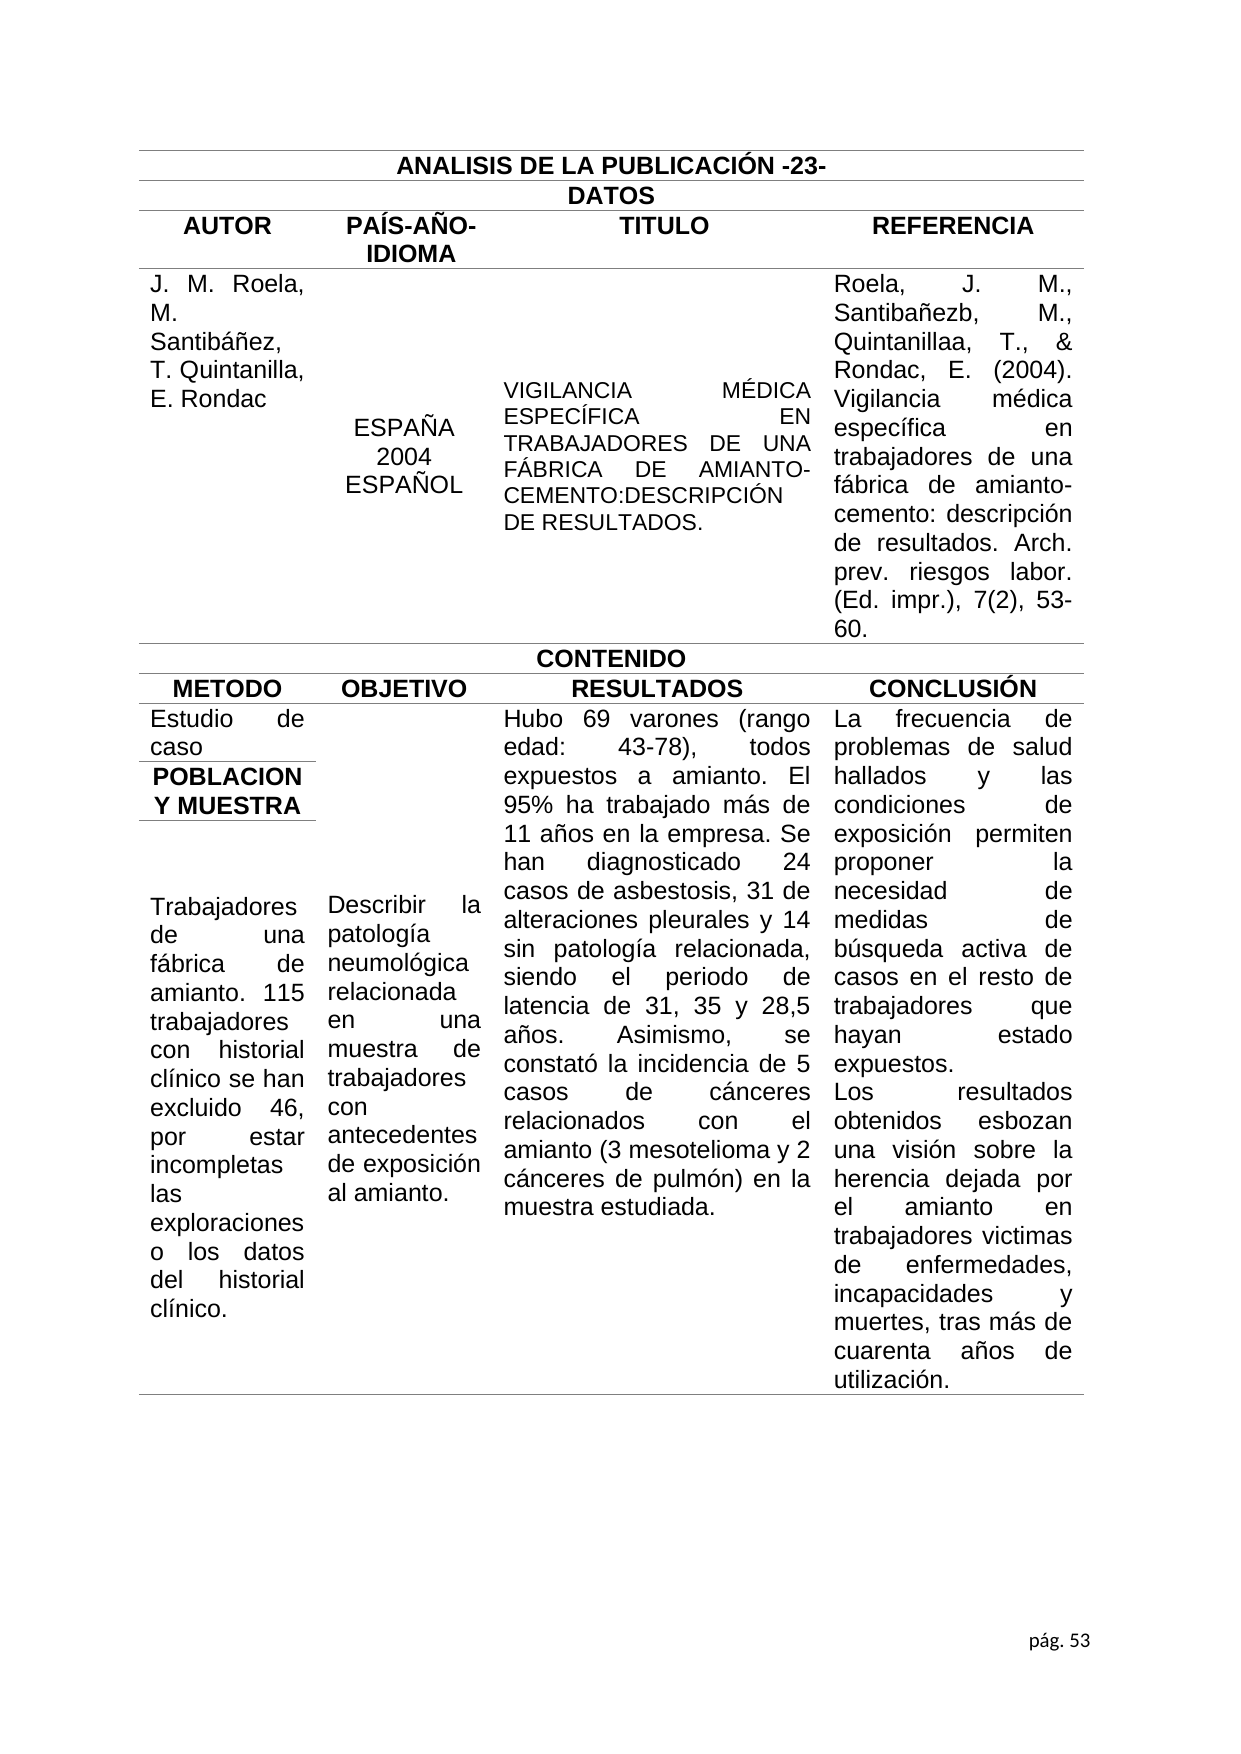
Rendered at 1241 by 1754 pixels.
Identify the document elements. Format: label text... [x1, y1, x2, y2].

table_cell Roela, J. M., Santibañezb, M., Quintanillaa, T., & Rondac, E. (2004). Vigilancia médica específica en trabajadores de una fábrica de amianto-cemento: descripción de resultados. Arch. prev. riesgos labor.(Ed. impr.), 7(2), 53-60. [822, 269, 1084, 643]
table_cell VIGILANCIA MÉDICA ESPECÍFICA EN TRABAJADORES DE UNA FÁBRICA DE AMIANTO-CEMENTO:DESCRIPCIÓN DE RESULTADOS. [492, 269, 822, 643]
table_cell CONTENIDO [139, 644, 1084, 673]
table_cell TITULO [506, 211, 822, 268]
table_cell DATOS [139, 181, 1084, 209]
table_cell Trabajadores de una fábrica de amianto. 115 trabajadores con historial clínico se han excluido 46, por estar incompletas las exploraciones o los datos del historial clínico. [139, 821, 316, 1393]
table_cell J. M. Roela, M. Santibáñez, T. Quintanilla, E. Rondac [139, 269, 316, 643]
table_cell Hubo 69 varones (rango edad: 43-78), todos expuestos a amianto. El 95% ha trabajado más de 11 años en la empresa. Se han diagnosticado 24 casos de asbestosis, 31 de alteraciones pleurales y 14 sin patología relacionada, siendo el periodo de latencia de 31, 35 y 28,5 años. Asimismo, se constató la incidencia de 5 casos de cánceres relacionados con el amianto (3 mesotelioma y 2 cánceres de pulmón) en la muestra estudiada. [492, 704, 822, 1393]
table_cell RESULTADOS [492, 674, 822, 702]
table_header ANALISIS DE LA PUBLICACIÓN -23- [139, 151, 1084, 180]
table_cell AUTOR [139, 211, 316, 268]
table_cell REFERENCIA [822, 211, 1084, 268]
table_cell La frecuencia de problemas de salud hallados y las condiciones de exposición permiten proponer la necesidad de medidas de búsqueda activa de casos en el resto de trabajadores que hayan estado expuestos. Los resultados obtenidos esbozan una visión sobre la herencia dejada por el amianto en trabajadores victimas de enfermedades, incapacidades y muertes, tras más de cuarenta años de utilización. [822, 704, 1084, 1393]
table_cell METODO [139, 674, 316, 702]
table_cell POBLACION Y MUESTRA [139, 762, 316, 819]
table_cell Describir la patología neumológica relacionada en una muestra de trabajadores con antecedentes de exposición al amianto. [316, 704, 492, 1393]
table_cell CONCLUSIÓN [822, 674, 1084, 702]
table_cell ESPAÑA 2004 ESPAÑOL [316, 269, 492, 643]
table_cell PAÍS-AÑO-IDIOMA [316, 211, 506, 268]
table_cell OBJETIVO [316, 674, 492, 702]
table_cell Estudio de caso [139, 704, 316, 761]
